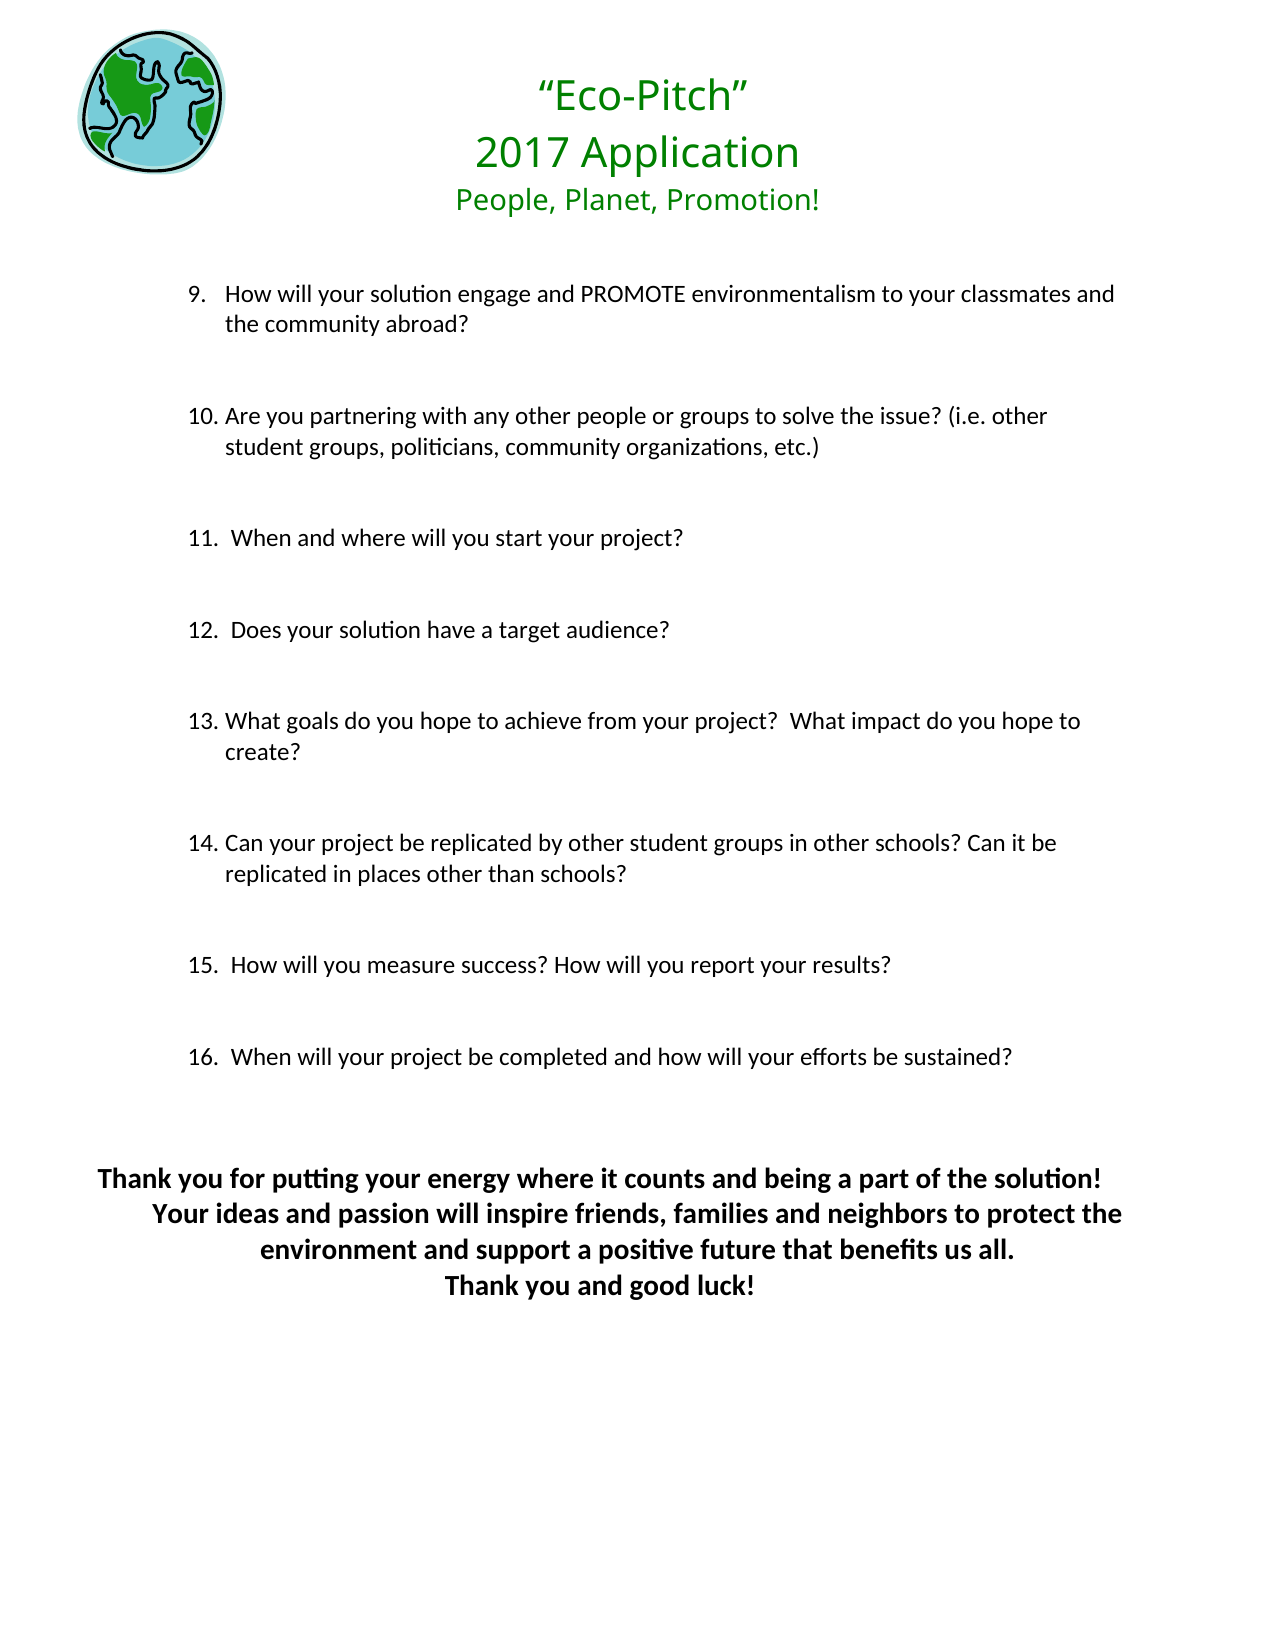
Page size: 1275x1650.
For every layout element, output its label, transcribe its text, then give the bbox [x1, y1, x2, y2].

list Are you partnering with any other people or groups to solve the issue? (i.e. other student groups, politicians, community organizations, etc.) [187, 400, 1125, 461]
list What goals do you hope to achieve from your project? What impact do you hope to create? [187, 705, 1125, 766]
text Thank you for putting your energy where it counts and being a part of the solution! Your ideas and passion will inspire friends, families and neighbors to protect the environment and support a positive future that benefits us all. [75, 1160, 1125, 1267]
list Can your project be replicated by other student groups in other schools? Can it be replicated in places other than schools? [187, 827, 1125, 888]
text Thank you and good luck! [75, 1267, 1125, 1302]
list Does your solution have a target audience? [187, 614, 1125, 644]
list When will your project be completed and how will your efforts be sustained? [187, 1041, 1125, 1072]
list When and where will you start your project? [187, 522, 1125, 553]
list How will your solution engage and PROMOTE environmentalism to your classmates and the community abroad? [187, 278, 1125, 339]
list How will you measure success? How will you report your results? [187, 949, 1125, 980]
